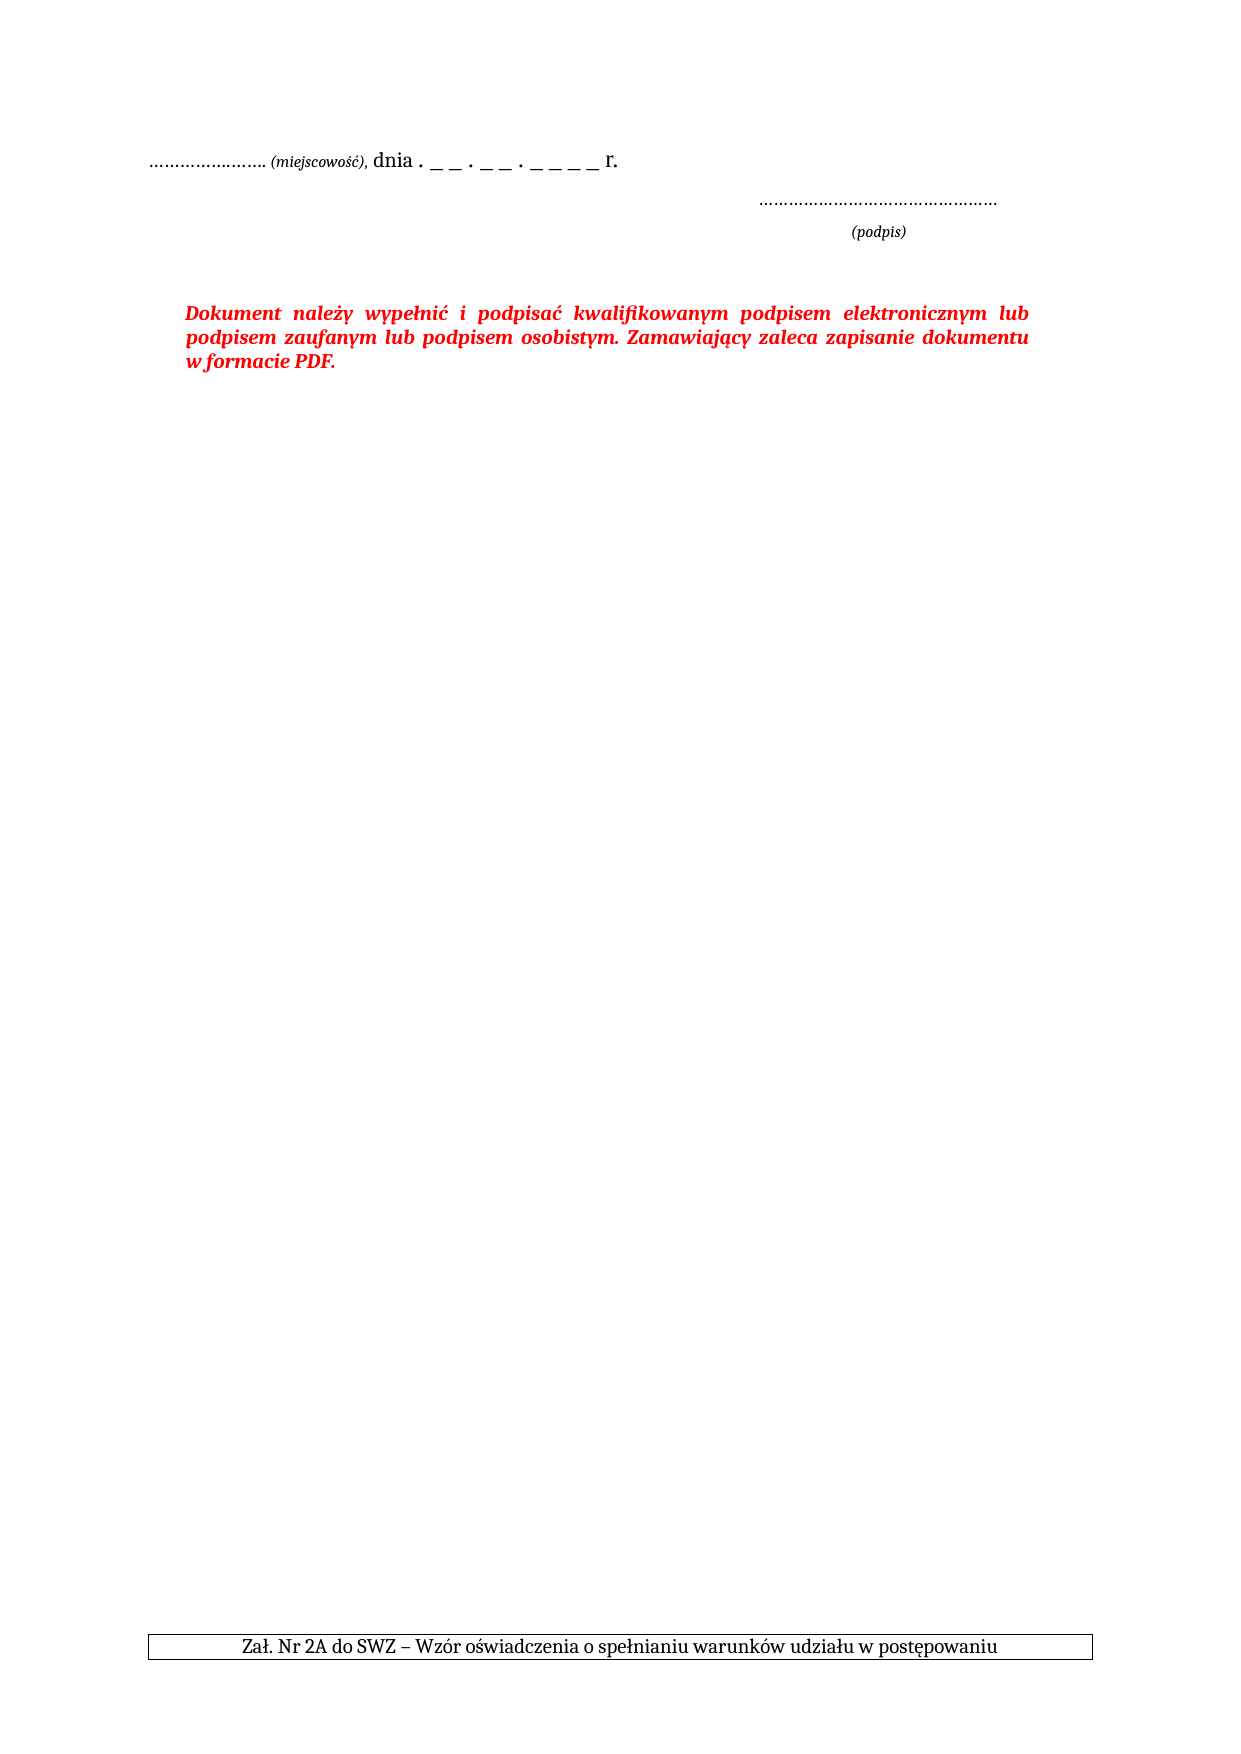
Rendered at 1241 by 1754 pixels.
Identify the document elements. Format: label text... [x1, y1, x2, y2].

text ………………………………………… [148, 187, 1093, 211]
text (podpis) [148, 223, 1093, 242]
text Dokument należy wypełnić i podpisać kwalifikowanym podpisem elektronicznym lub podpisem zaufanym lub podpisem osobistym. Zamawiający zaleca zapisanie dokumentu w formacie PDF. [185, 302, 1030, 374]
text …………….……. (miejscowość), dnia . _ _ . _ _ . _ _ _ _ r. [148, 144, 1093, 172]
